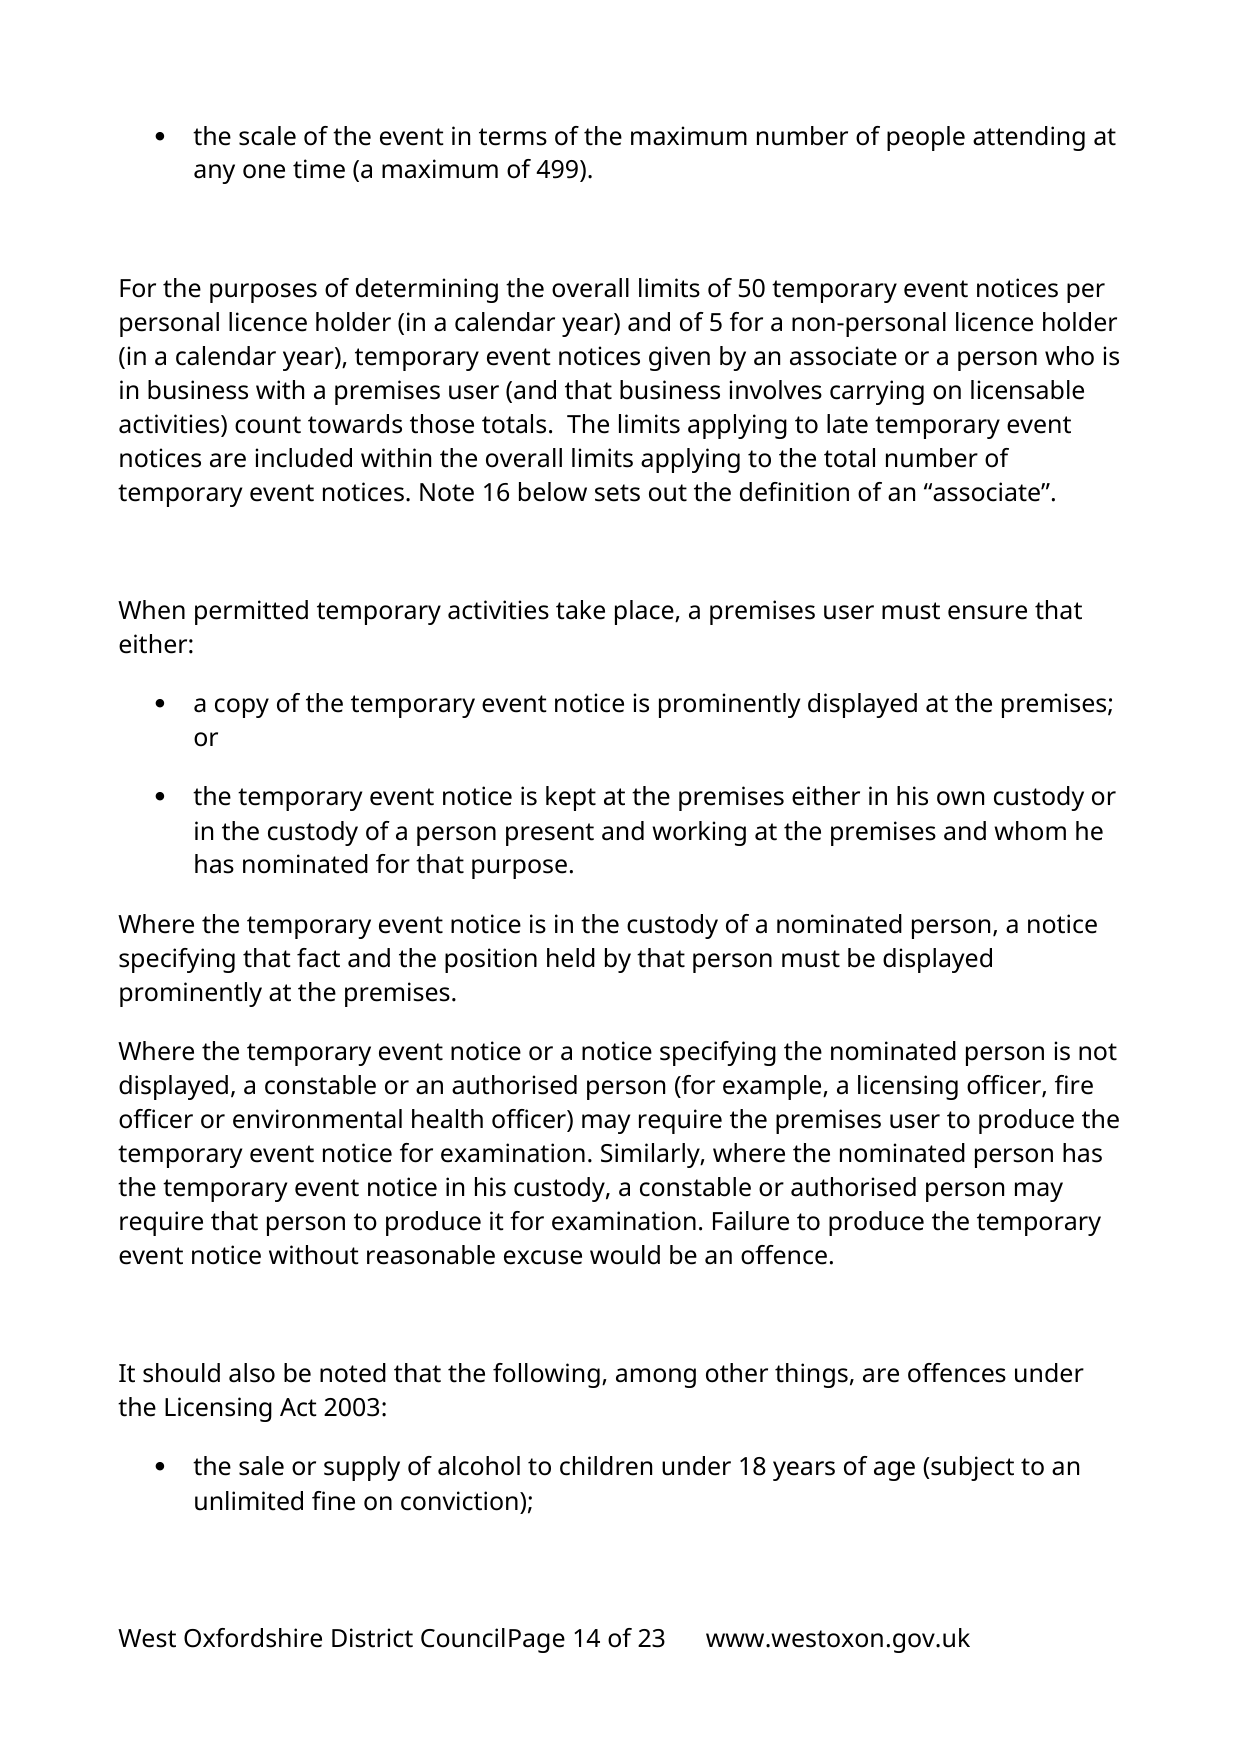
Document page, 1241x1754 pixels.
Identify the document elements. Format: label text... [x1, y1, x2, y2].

list the scale of the event in terms of the maximum number of people attending at any one time (a maximum of 499). [156, 118, 1122, 186]
text Where the temporary event notice or a notice specifying the nominated person is not displayed, a constable or an authorised person (for example, a licensing officer, fire officer or environmental health officer) may require the premises user to produce the temporary event notice for examination. Similarly, where the nominated person has the temporary event notice in his custody, a constable or authorised person may require that person to produce it for examination. Failure to produce the temporary event notice without reasonable excuse would be an offence. [118, 1033, 1122, 1272]
text Where the temporary event notice is in the custody of a nominated person, a notice specifying that fact and the position held by that person must be displayed prominently at the premises. [118, 906, 1122, 1008]
list the sale or supply of alcohol to children under 18 years of age (subject to an unlimited fine on conviction); [156, 1449, 1122, 1517]
text It should also be noted that the following, among other things, are offences under the Licensing Act 2003: [118, 1356, 1122, 1424]
text When permitted temporary activities take place, a premises user must ensure that either: [118, 593, 1122, 661]
list the temporary event notice is kept at the premises either in his own custody or in the custody of a person present and working at the premises and whom he has nominated for that purpose. [156, 779, 1122, 881]
list a copy of the temporary event notice is prominently displayed at the premises; or [156, 686, 1122, 754]
text For the purposes of determining the overall limits of 50 temporary event notices per personal licence holder (in a calendar year) and of 5 for a non-personal licence holder (in a calendar year), temporary event notices given by an associate or a person who is in business with a premises user (and that business involves carrying on licensable activities) count towards those totals. The limits applying to late temporary event notices are included within the overall limits applying to the total number of temporary event notices. Note 16 below sets out the definition of an “associate”. [118, 270, 1122, 509]
